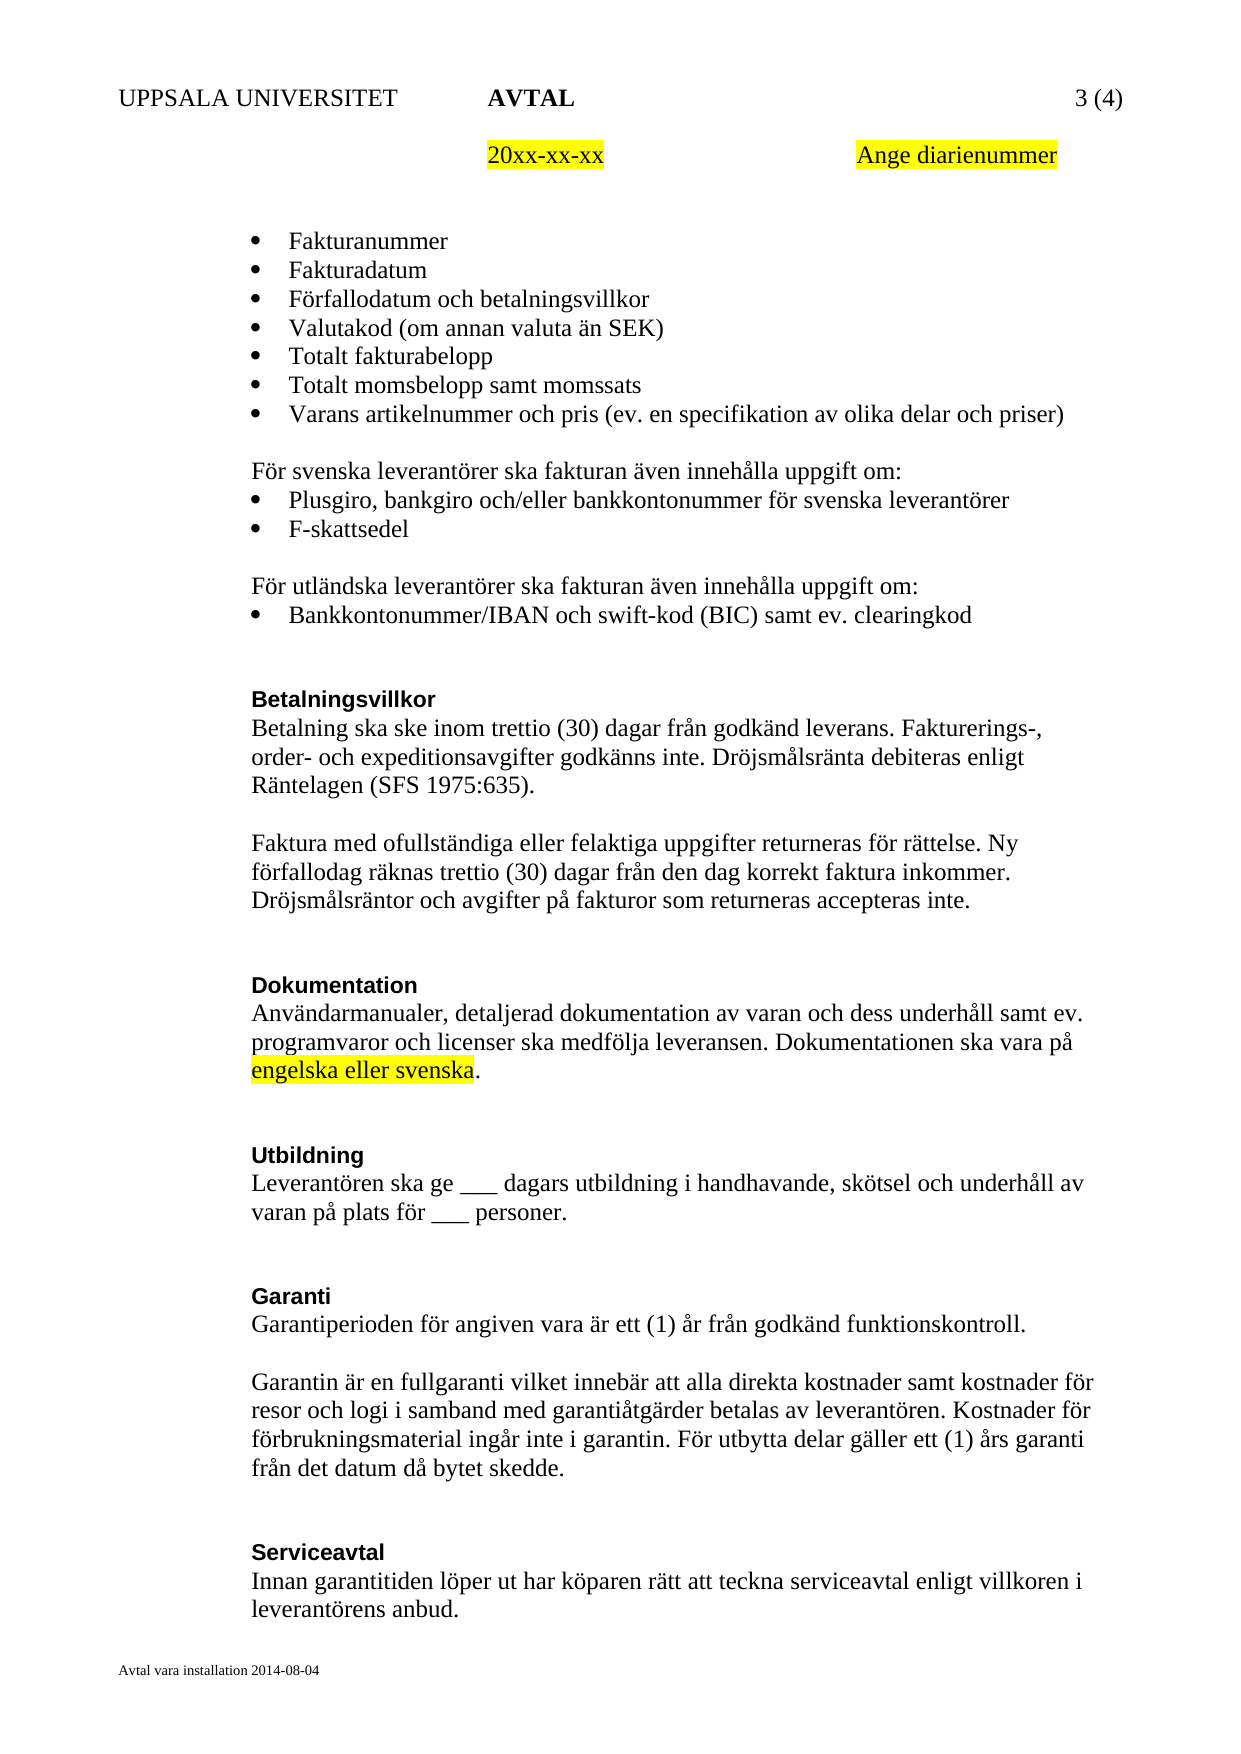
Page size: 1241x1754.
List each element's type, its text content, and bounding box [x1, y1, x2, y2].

text Dokumentation [251, 972, 1099, 998]
text Faktura med ofullständiga eller felaktiga uppgifter returneras för rättelse. Ny förfallodag räknas trettio (30) dagar från den dag korrekt faktura inkommer. Dröjsmålsräntor och avgifter på fakturor som returneras accepteras inte. [251, 828, 1099, 914]
list Fakturanummer [251, 226, 1099, 255]
list Varans artikelnummer och pris (ev. en specifikation av olika delar och priser) [251, 399, 1099, 428]
list Totalt momsbelopp samt momssats [251, 370, 1099, 399]
text Betalningsvillkor [251, 686, 1099, 713]
list F-skattsedel [251, 514, 1099, 543]
text Betalning ska ske inom trettio (30) dagar från godkänd leverans. Fakturerings-, order- och expeditionsavgifter godkänns inte. Dröjsmålsränta debiteras enligt Räntelagen (SFS 1975:635). [251, 713, 1099, 799]
text Garantiperioden för angiven vara är ett (1) år från godkänd funktionskontroll. [251, 1309, 1099, 1338]
list Plusgiro, bankgiro och/eller bankkontonummer för svenska leverantörer [251, 485, 1099, 514]
text För utländska leverantörer ska fakturan även innehålla uppgift om: [251, 571, 1099, 600]
list Valutakod (om annan valuta än SEK) [251, 313, 1099, 341]
list Förfallodatum och betalningsvillkor [251, 284, 1099, 313]
list Totalt fakturabelopp [251, 341, 1099, 370]
text För svenska leverantörer ska fakturan även innehålla uppgift om: [251, 456, 1099, 485]
list Bankkontonummer/IBAN och swift-kod (BIC) samt ev. clearingkod [251, 600, 1099, 629]
text Innan garantitiden löper ut har köparen rätt att teckna serviceavtal enligt villkoren i leverantörens anbud. [251, 1566, 1099, 1623]
text Användarmanualer, detaljerad dokumentation av varan och dess underhåll samt ev. programvaror och licenser ska medfölja leveransen. Dokumentationen ska vara på engelska eller svenska. [251, 998, 1099, 1084]
text Garantin är en fullgaranti vilket innebär att alla direkta kostnader samt kostnader för resor och logi i samband med garantiåtgärder betalas av leverantören. Kostnader för förbrukningsmaterial ingår inte i garantin. För utbytta delar gäller ett (1) års garanti från det datum då bytet skedde. [251, 1367, 1099, 1482]
text Leverantören ska ge ___ dagars utbildning i handhavande, skötsel och underhåll av varan på plats för ___ personer. [251, 1168, 1099, 1226]
text Garanti [251, 1283, 1099, 1309]
text Utbildning [251, 1142, 1099, 1168]
text Serviceavtal [251, 1539, 1099, 1566]
list Fakturadatum [251, 255, 1099, 284]
